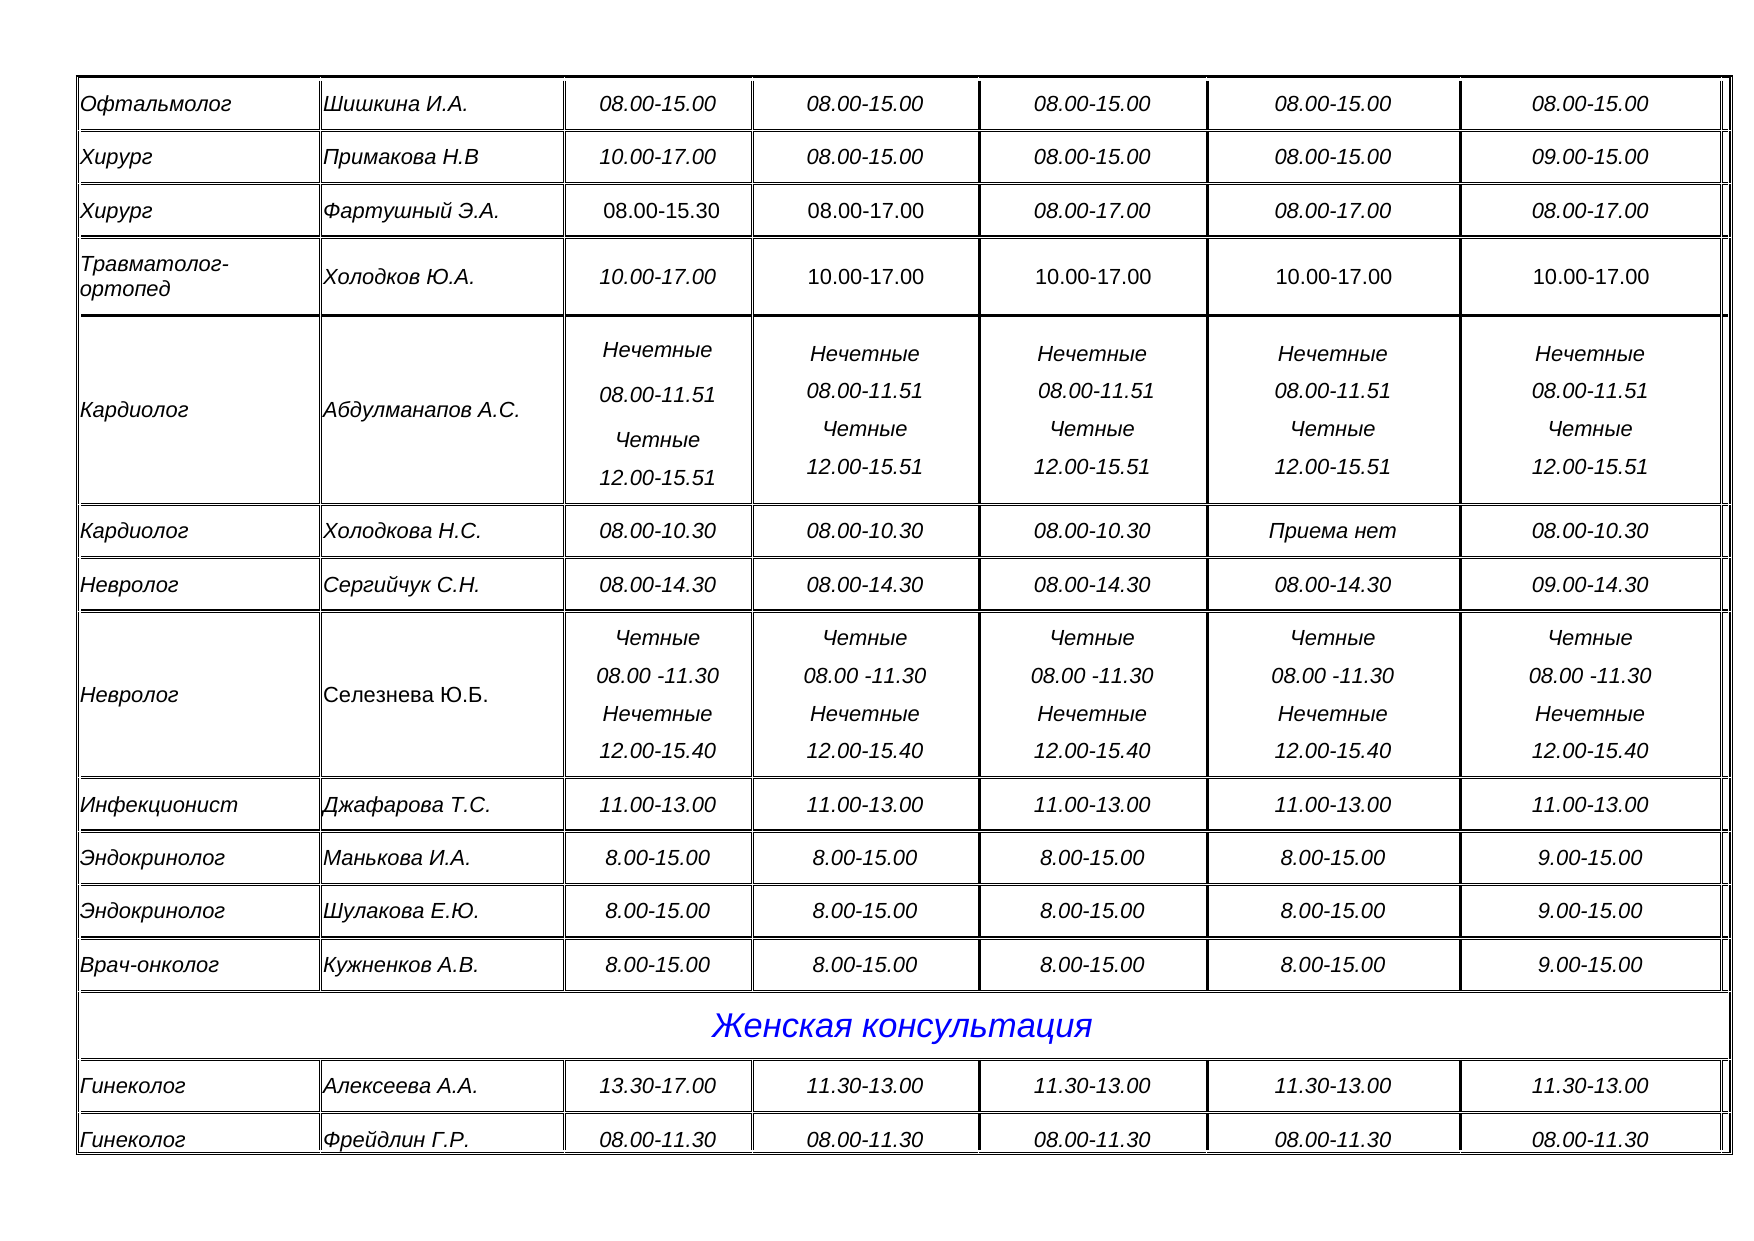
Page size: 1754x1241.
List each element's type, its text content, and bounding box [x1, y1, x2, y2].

table_cell Нечетные 08.00-11.51 Четные 12.00-15.51 [1462, 317, 1720, 502]
table_cell 08.00-17.00 [981, 185, 1206, 235]
table_cell Фартушный Э.А. [322, 185, 563, 235]
table_cell 08.00-14.30 [754, 559, 978, 609]
table_cell [1722, 776, 1731, 829]
table_cell 08.00-15.00 [565, 78, 752, 128]
table_cell 11.00-13.00 [566, 779, 751, 829]
table_cell 10.00-17.00 [566, 132, 751, 182]
table_cell 08.00-15.00 [1207, 78, 1460, 128]
table_cell Кардиолог [79, 503, 319, 556]
table_cell 13.30-17.00 [566, 1061, 751, 1111]
table_cell Гинеколог [77, 1111, 321, 1152]
table_cell Фрейдлин Г.Р. [321, 1114, 564, 1152]
table_cell 08.00-14.30 [566, 559, 751, 609]
table_cell 8.00-15.00 [981, 833, 1206, 883]
table_cell 10.00-17.00 [1462, 239, 1720, 314]
table_cell Хирург [77, 182, 321, 235]
table_cell 11.30-13.00 [981, 1061, 1206, 1111]
table_cell 9.00-15.00 [1462, 833, 1720, 883]
table_cell 11.30-13.00 [1209, 1061, 1459, 1111]
table_cell 11.00-13.00 [1462, 779, 1720, 829]
table_cell [1722, 556, 1731, 609]
table_cell 08.00-10.30 [566, 506, 751, 556]
table_cell 08.00-15.30 [566, 185, 751, 235]
table_cell Нечетные 08.00-11.51 Четные 12.00-15.51 [754, 317, 978, 502]
table_cell 08.00-11.30 [979, 1114, 1207, 1152]
table_cell Гинеколог [79, 1058, 319, 1111]
table_cell Кардиолог [79, 314, 319, 502]
table_cell Холодков Ю.А. [322, 239, 563, 314]
table_cell 11.00-13.00 [754, 779, 978, 829]
table_cell 8.00-15.00 [754, 940, 978, 989]
table_cell Четные 08.00 -11.30 Нечетные 12.00-15.40 [566, 613, 751, 776]
table_cell 8.00-15.00 [981, 886, 1206, 936]
table_cell 11.30-13.00 [754, 1061, 978, 1111]
table_cell Нечетные 08.00-11.51 Четные 12.00-15.51 [1209, 317, 1459, 502]
table_cell Холодкова Н.С. [322, 506, 563, 556]
table_cell 8.00-15.00 [566, 886, 751, 936]
table_cell 8.00-15.00 [566, 940, 751, 989]
table_cell 11.00-13.00 [1209, 779, 1459, 829]
table_cell 08.00-11.30 [753, 1114, 979, 1152]
table_cell Абдулманапов А.С. [322, 317, 563, 502]
table_cell Примакова Н.В [322, 132, 563, 182]
table_cell 08.00-15.00 [754, 132, 978, 182]
table_cell Сергийчук С.Н. [322, 559, 563, 609]
table_cell 8.00-15.00 [1209, 940, 1459, 989]
table_cell 08.00-17.00 [1462, 185, 1720, 235]
table_cell 10.00-17.00 [1209, 239, 1459, 314]
table_cell 08.00-15.00 [1460, 78, 1722, 128]
table_cell 8.00-15.00 [754, 886, 978, 936]
table_cell 8.00-15.00 [1209, 886, 1459, 936]
table_cell Невролог [77, 556, 321, 609]
table_cell Эндокринолог [79, 829, 319, 883]
table_cell [1723, 1058, 1730, 1111]
table_cell [1723, 936, 1730, 989]
table_cell 08.00-11.30 [565, 1114, 752, 1152]
table_cell Шишкина И.А. [321, 78, 564, 128]
table_cell 10.00-17.00 [566, 239, 751, 314]
table_cell Четные 08.00 -11.30 Нечетные 12.00-15.40 [1462, 613, 1720, 776]
table_cell Нечетные 08.00-11.51 Четные 12.00-15.51 [981, 317, 1206, 502]
table_cell [1723, 235, 1730, 314]
table_cell Хирург [79, 129, 319, 182]
table_cell Офтальмолог [79, 78, 321, 128]
table_cell Нечетные 08.00-11.51 Четные 12.00-15.51 [566, 317, 751, 502]
table_cell 8.00-15.00 [754, 833, 978, 883]
table_cell Женская консультация [79, 990, 1730, 1057]
table_cell 8.00-15.00 [981, 940, 1206, 989]
table_cell Селезнева Ю.Б. [322, 613, 563, 776]
table_cell 8.00-15.00 [566, 833, 751, 883]
table_cell 9.00-15.00 [1462, 886, 1720, 936]
table_cell Манькова И.А. [322, 833, 563, 883]
table_cell [1723, 129, 1730, 182]
table_cell 08.00-10.30 [981, 506, 1206, 556]
table_cell [1722, 78, 1729, 128]
table_cell 08.00-17.00 [1209, 185, 1459, 235]
table_cell 08.00-17.00 [754, 185, 978, 235]
table_cell 11.00-13.00 [981, 779, 1206, 829]
table_cell 08.00-14.30 [981, 559, 1206, 609]
table_cell Четные 08.00 -11.30 Нечетные 12.00-15.40 [1209, 613, 1459, 776]
table_cell Джафарова Т.С. [322, 779, 563, 829]
table_cell 10.00-17.00 [981, 239, 1206, 314]
table_cell 08.00-15.00 [981, 132, 1206, 182]
table_cell 08.00-14.30 [1209, 559, 1459, 609]
table_cell 10.00-17.00 [754, 239, 978, 314]
table_cell Алексеева А.А. [322, 1061, 563, 1111]
table_cell 09.00-15.00 [1462, 132, 1720, 182]
table_cell 08.00-15.00 [979, 77, 1207, 128]
table_cell 08.00-15.00 [753, 77, 979, 128]
table_cell Эндокринолог [77, 883, 321, 936]
table_cell Невролог [79, 609, 319, 776]
table_cell [1723, 609, 1730, 776]
table_cell Инфекционист [77, 776, 321, 829]
table_cell Четные 08.00 -11.30 Нечетные 12.00-15.40 [754, 613, 978, 776]
table_cell [1723, 829, 1730, 883]
table_cell 09.00-14.30 [1462, 559, 1720, 609]
table_cell 08.00-15.00 [1209, 132, 1459, 182]
table_cell Врач-онколог [79, 936, 319, 989]
table_cell [1723, 314, 1729, 502]
table_cell 08.00-10.30 [1462, 506, 1720, 556]
table_cell Травматолог-ортопед [79, 235, 319, 314]
table_cell 9.00-15.00 [1462, 940, 1720, 989]
table_cell [1722, 883, 1731, 936]
table_cell Кужненков А.В. [322, 940, 563, 989]
table_cell 11.30-13.00 [1462, 1061, 1720, 1111]
table_cell 08.00-11.30 [1207, 1114, 1460, 1152]
table_cell 08.00-11.30 [1460, 1114, 1722, 1152]
table_cell Шулакова Е.Ю. [322, 886, 563, 936]
table_cell [1722, 182, 1731, 235]
table_cell 8.00-15.00 [1209, 833, 1459, 883]
table_cell [1722, 1111, 1731, 1152]
table_cell 08.00-10.30 [754, 506, 978, 556]
table_cell Четные 08.00 -11.30 Нечетные 12.00-15.40 [981, 613, 1206, 776]
table_cell [1723, 503, 1730, 556]
table_cell Приема нет [1209, 506, 1459, 556]
